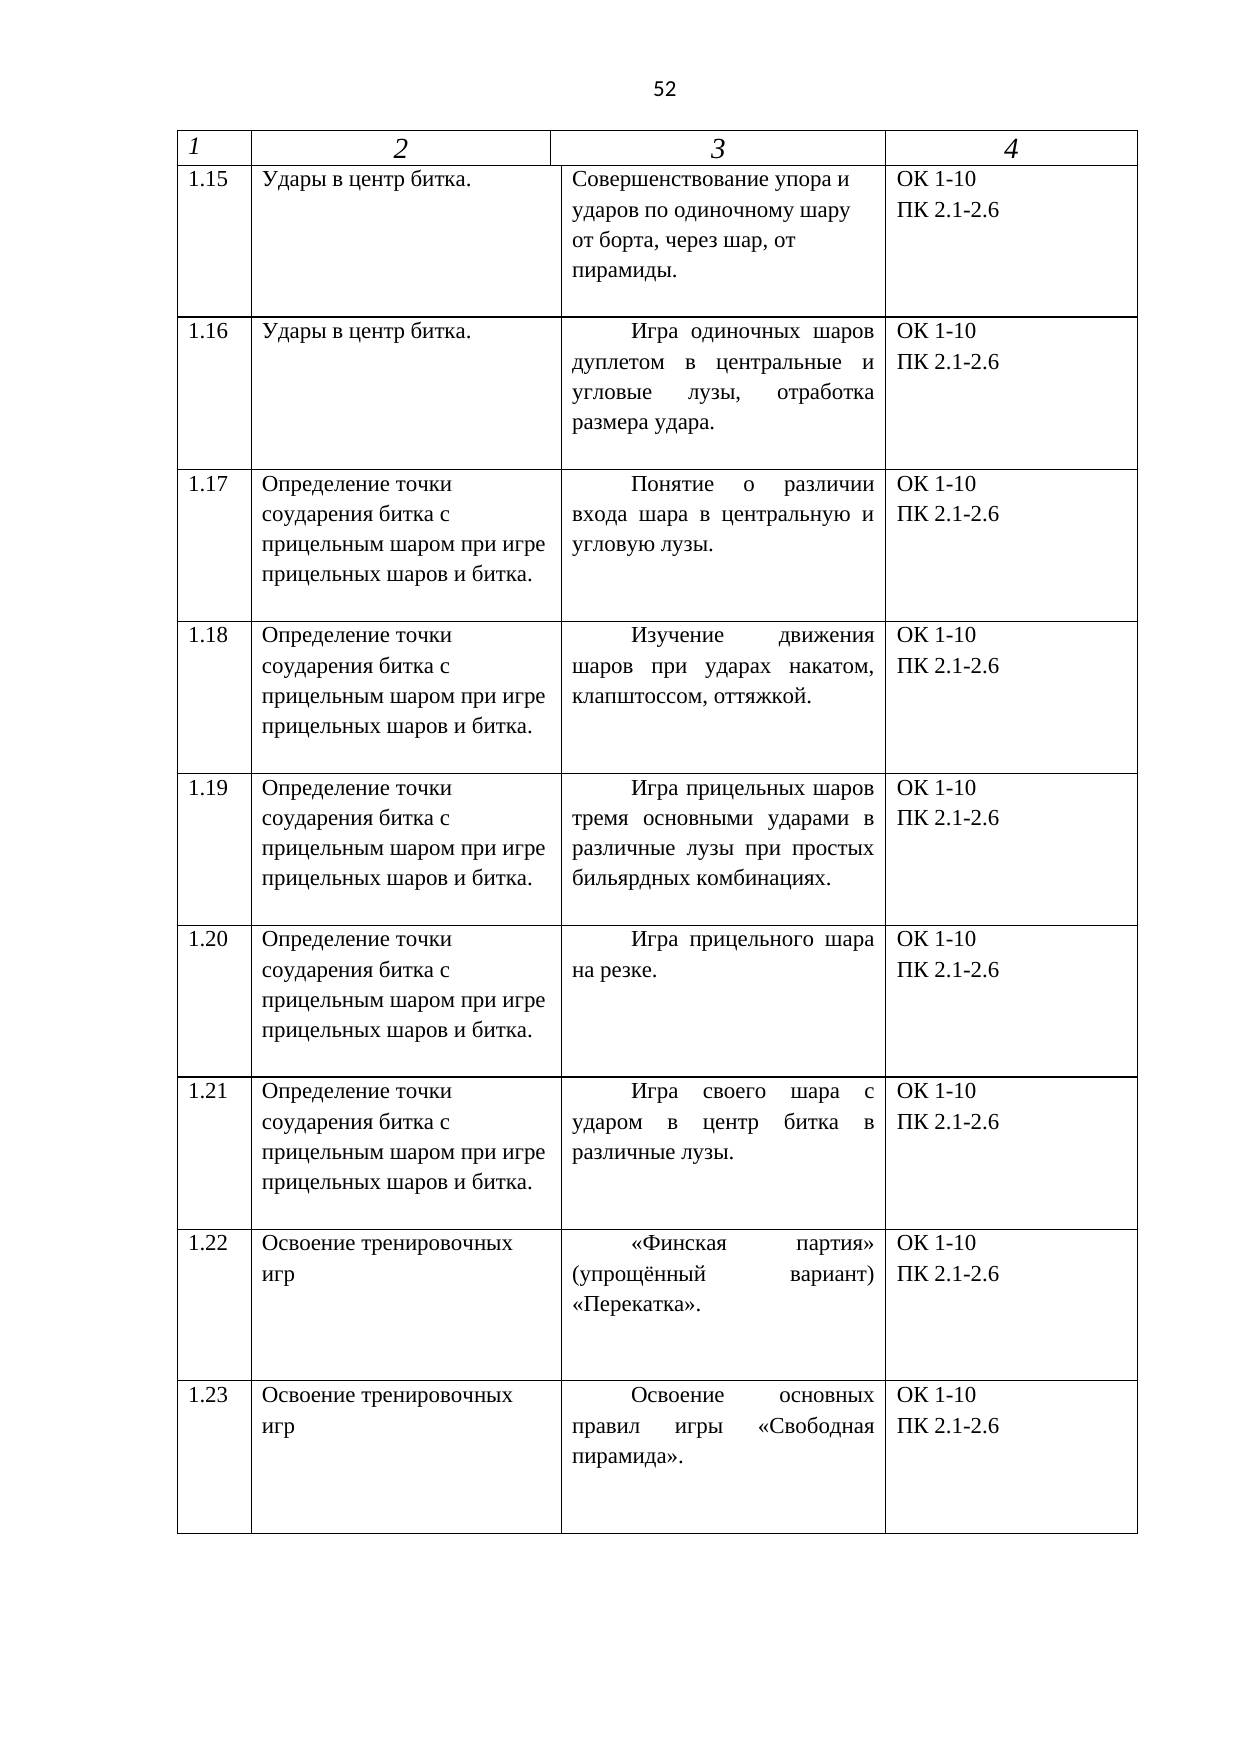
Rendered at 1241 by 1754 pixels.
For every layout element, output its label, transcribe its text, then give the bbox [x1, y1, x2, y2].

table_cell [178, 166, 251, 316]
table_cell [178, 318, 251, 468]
table_header 1 [178, 131, 251, 164]
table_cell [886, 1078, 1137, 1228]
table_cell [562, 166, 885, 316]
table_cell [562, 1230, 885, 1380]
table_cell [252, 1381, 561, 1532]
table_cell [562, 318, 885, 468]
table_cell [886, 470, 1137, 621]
table_header 4 [886, 131, 1137, 164]
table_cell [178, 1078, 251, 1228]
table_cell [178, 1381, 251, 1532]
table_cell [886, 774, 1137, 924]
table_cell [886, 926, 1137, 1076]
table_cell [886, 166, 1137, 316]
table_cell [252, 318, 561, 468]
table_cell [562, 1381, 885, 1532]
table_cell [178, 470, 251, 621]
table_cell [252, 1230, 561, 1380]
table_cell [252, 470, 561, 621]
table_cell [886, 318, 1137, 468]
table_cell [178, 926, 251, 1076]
table_header 3 [551, 131, 885, 164]
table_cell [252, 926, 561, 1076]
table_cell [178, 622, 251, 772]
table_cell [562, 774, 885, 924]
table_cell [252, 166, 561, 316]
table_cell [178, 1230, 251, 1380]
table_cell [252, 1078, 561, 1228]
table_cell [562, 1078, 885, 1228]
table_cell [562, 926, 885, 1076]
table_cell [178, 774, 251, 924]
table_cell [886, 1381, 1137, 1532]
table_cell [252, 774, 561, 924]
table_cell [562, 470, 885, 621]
table_header 2 [252, 131, 550, 164]
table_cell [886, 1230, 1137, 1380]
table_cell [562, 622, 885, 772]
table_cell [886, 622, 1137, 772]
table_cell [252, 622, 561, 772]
